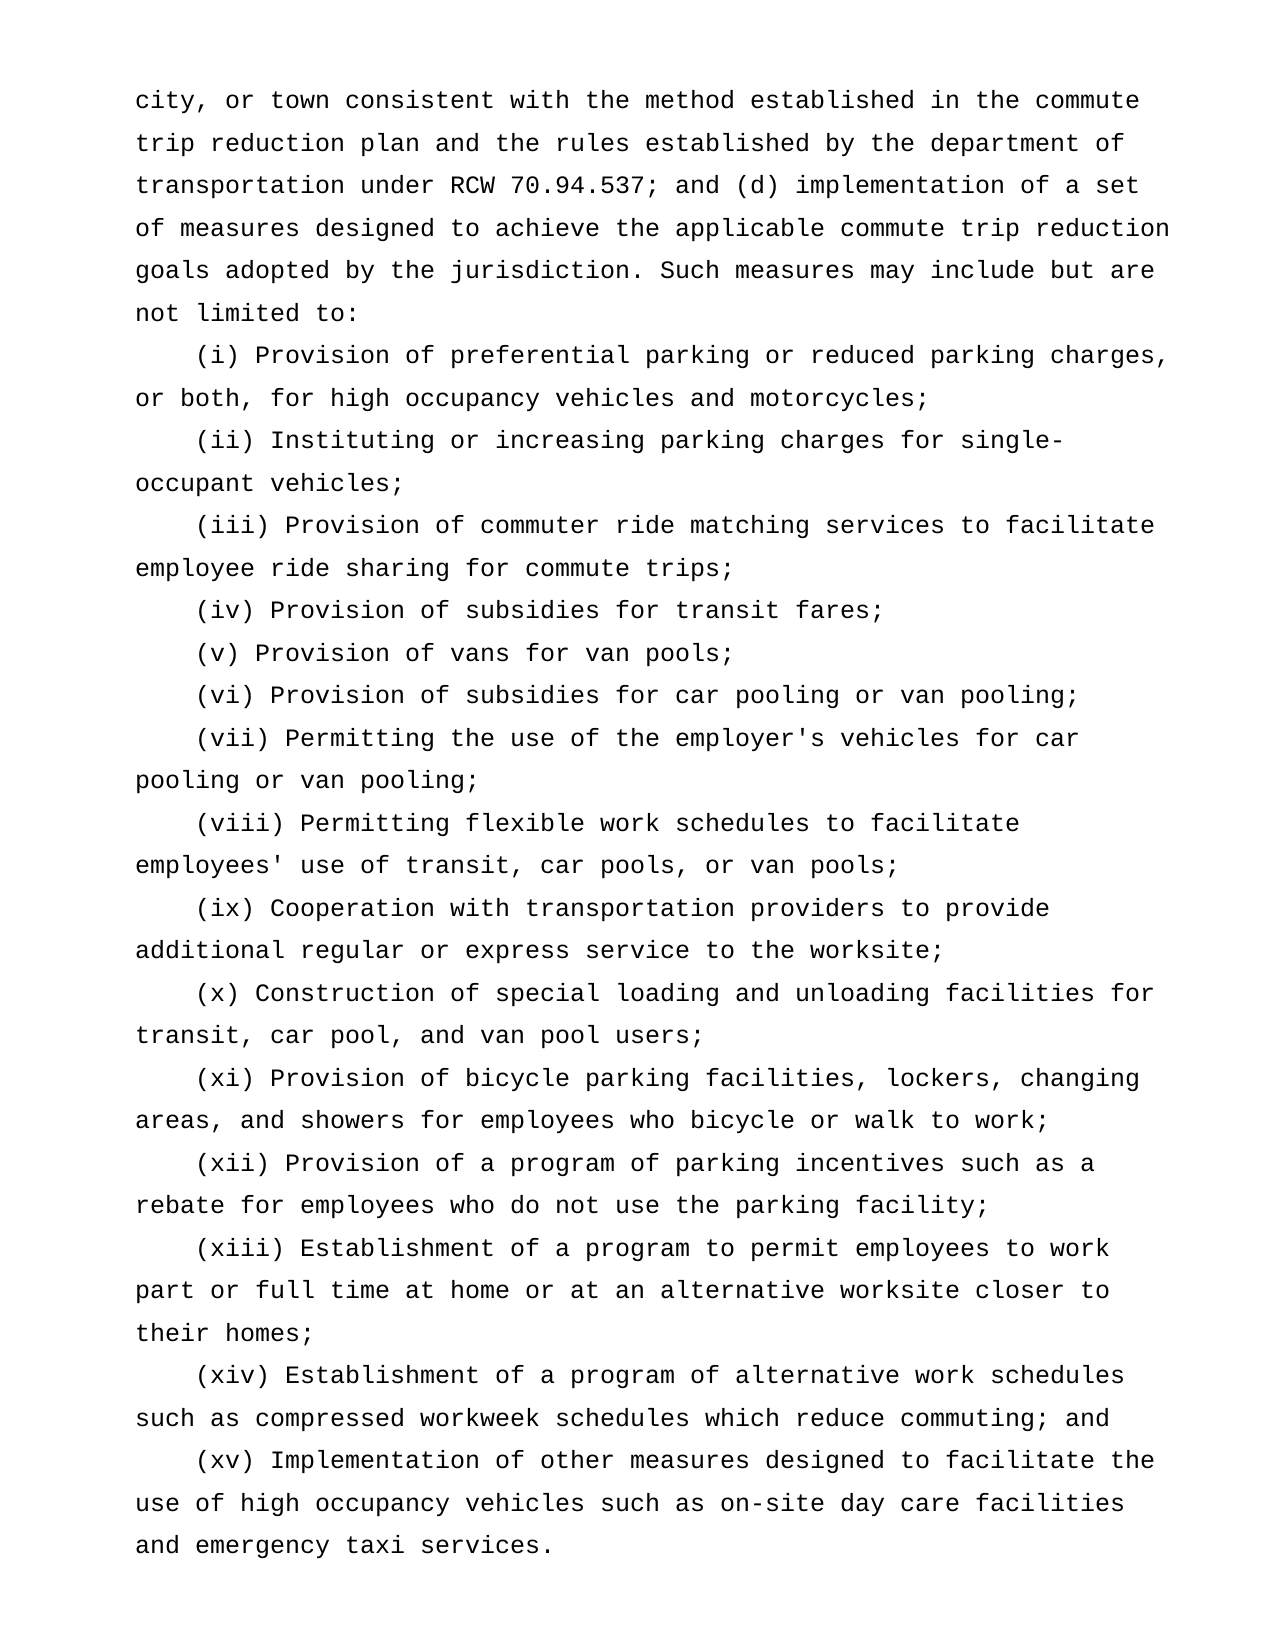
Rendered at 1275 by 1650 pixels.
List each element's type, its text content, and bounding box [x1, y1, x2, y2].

text (i) Provision of preferential parking or reduced parking charges, or both, for high occupancy vehicles and motorcycles; [135, 330, 1170, 415]
text (iv) Provision of subsidies for transit fares; [135, 585, 1170, 627]
text (vii) Permitting the use of the employer's vehicles for car pooling or van pooling; [135, 712, 1170, 797]
text (xi) Provision of bicycle parking facilities, lockers, changing areas, and showers for employees who bicycle or walk to work; [135, 1052, 1170, 1137]
text (v) Provision of vans for van pools; [135, 627, 1170, 670]
text (iii) Provision of commuter ride matching services to facilitate employee ride sharing for commute trips; [135, 500, 1170, 585]
text (xii) Provision of a program of parking incentives such as a rebate for employees who do not use the parking facility; [135, 1137, 1170, 1222]
text (xiii) Establishment of a program to permit employees to work part or full time at home or at an alternative worksite closer to their homes; [135, 1222, 1170, 1350]
text (viii) Permitting flexible work schedules to facilitate employees' use of transit, car pools, or van pools; [135, 797, 1170, 882]
text (xv) Implementation of other measures designed to facilitate the use of high occupancy vehicles such as on-site day care facilities and emergency taxi services. [135, 1435, 1170, 1562]
text (x) Construction of special loading and unloading facilities for transit, car pool, and van pool users; [135, 967, 1170, 1052]
text (xiv) Establishment of a program of alternative work schedules such as compressed workweek schedules which reduce commuting; and [135, 1350, 1170, 1435]
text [135, 75, 1170, 330]
text (ix) Cooperation with transportation providers to provide additional regular or express service to the worksite; [135, 882, 1170, 967]
text (vi) Provision of subsidies for car pooling or van pooling; [135, 670, 1170, 712]
text (ii) Instituting or increasing parking charges for single-occupant vehicles; [135, 415, 1170, 500]
